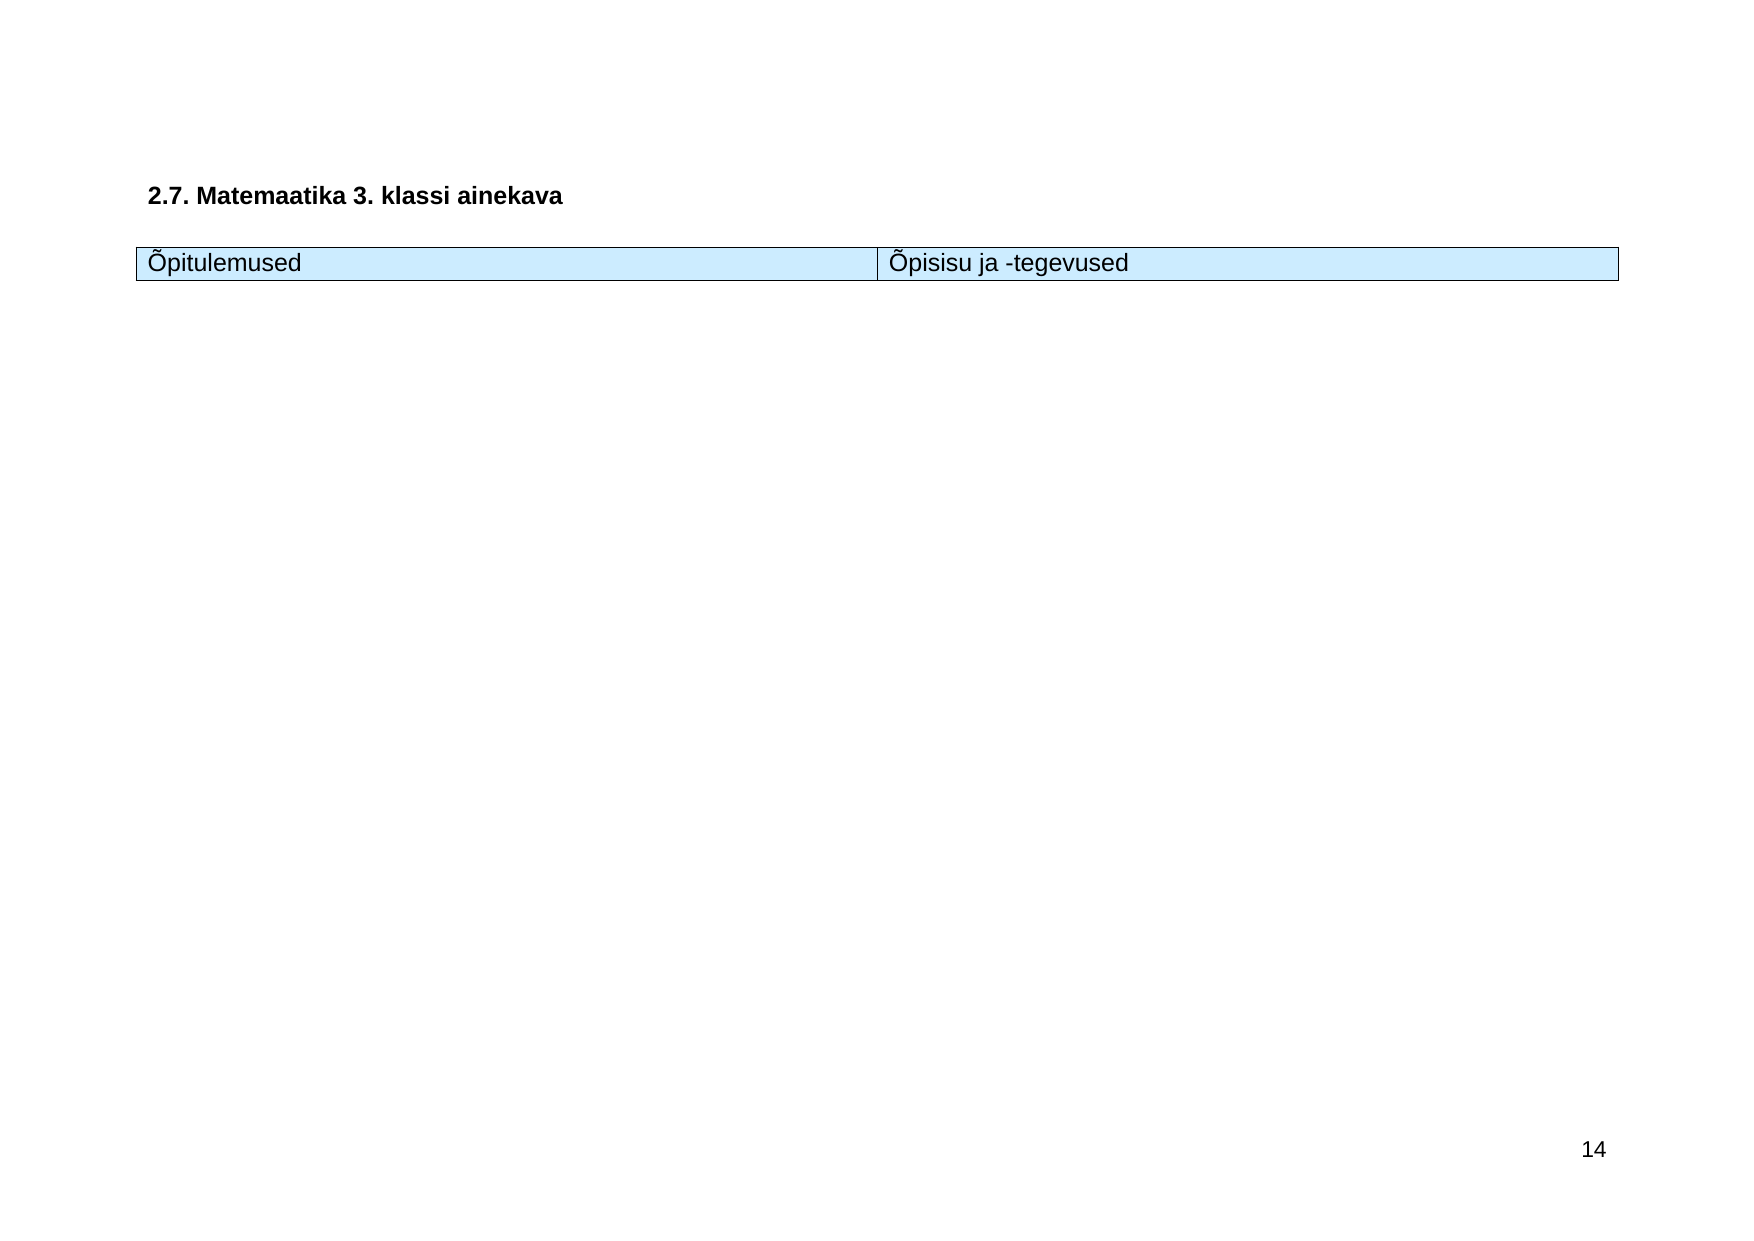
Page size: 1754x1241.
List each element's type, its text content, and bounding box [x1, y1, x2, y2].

table_header Õpisisu ja -tegevused [878, 248, 1618, 280]
text 2.7. Matemaatika 3. klassi ainekava [148, 181, 1606, 209]
table_header Õpitulemused [137, 248, 877, 280]
